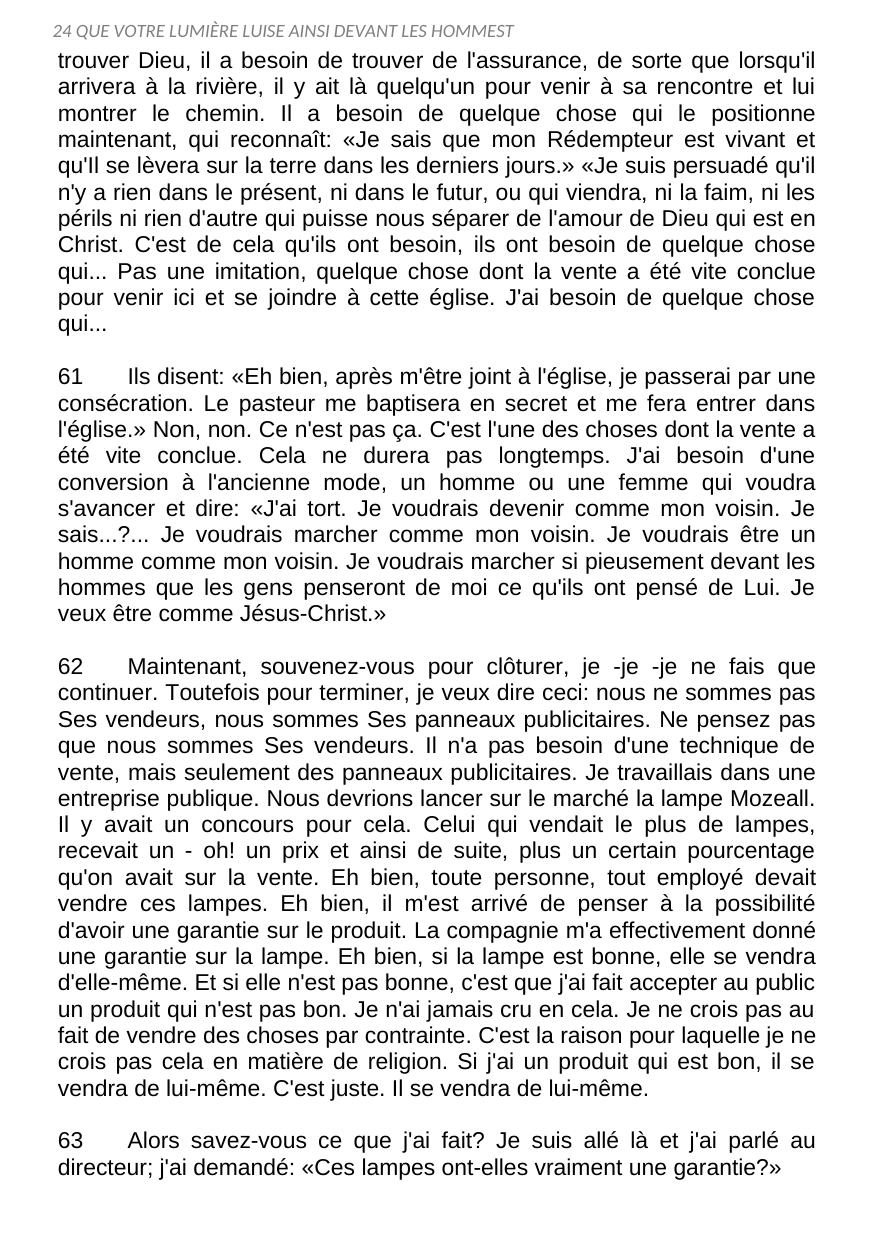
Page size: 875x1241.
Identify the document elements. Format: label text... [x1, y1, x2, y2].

text 63 Alors savez-vous ce que j'ai fait? Je suis allé là et j'ai parlé au directeur; j'ai demandé: «Ces lampes ont-elles vraiment une garantie?» [58, 1127, 816, 1180]
text 61 Ils disent: «Eh bien, après m'être joint à l'église, je passerai par une consécration. Le pasteur me baptisera en secret et me fera entrer dans l'église.» Non, non. Ce n'est pas ça. C'est l'une des choses dont la vente a été vite conclue. Cela ne durera pas longtemps. J'ai besoin d'une conversion à l'ancienne mode, un homme ou une femme qui voudra s'avancer et dire: «J'ai tort. Je voudrais devenir comme mon voisin. Je sais...?... Je voudrais marcher comme mon voisin. Je voudrais être un homme comme mon voisin. Je voudrais marcher si pieusement devant les hommes que les gens penseront de moi ce qu'ils ont pensé de Lui. Je veux être comme Jésus-Christ.» [58, 363, 816, 627]
text 62 Maintenant, souvenez-vous pour clôturer, je -je -je ne fais que continuer. Toutefois pour terminer, je veux dire ceci: nous ne sommes pas Ses vendeurs, nous sommes Ses panneaux publicitaires. Ne pensez pas que nous sommes Ses vendeurs. Il n'a pas besoin d'une technique de vente, mais seulement des panneaux publicitaires. Je travaillais dans une entreprise publique. Nous devrions lancer sur le marché la lampe Mozeall. Il y avait un concours pour cela. Celui qui vendait le plus de lampes, recevait un - oh! un prix et ainsi de suite, plus un certain pourcentage qu'on avait sur la vente. Eh bien, toute personne, tout employé devait vendre ces lampes. Eh bien, il m'est arrivé de penser à la possibilité d'avoir une garantie sur le produit. La compagnie m'a effectivement donné une garantie sur la lampe. Eh bien, si la lampe est bonne, elle se vendra d'elle-même. Et si elle n'est pas bonne, c'est que j'ai fait accepter au public un produit qui n'est pas bon. Je n'ai jamais cru en cela. Je ne crois pas au fait de vendre des choses par contrainte. C'est la raison pour laquelle je ne crois pas cela en matière de religion. Si j'ai un produit qui est bon, il se vendra de lui-même. C'est juste. Il se vendra de lui-même. [58, 653, 816, 1101]
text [58, 47, 816, 337]
